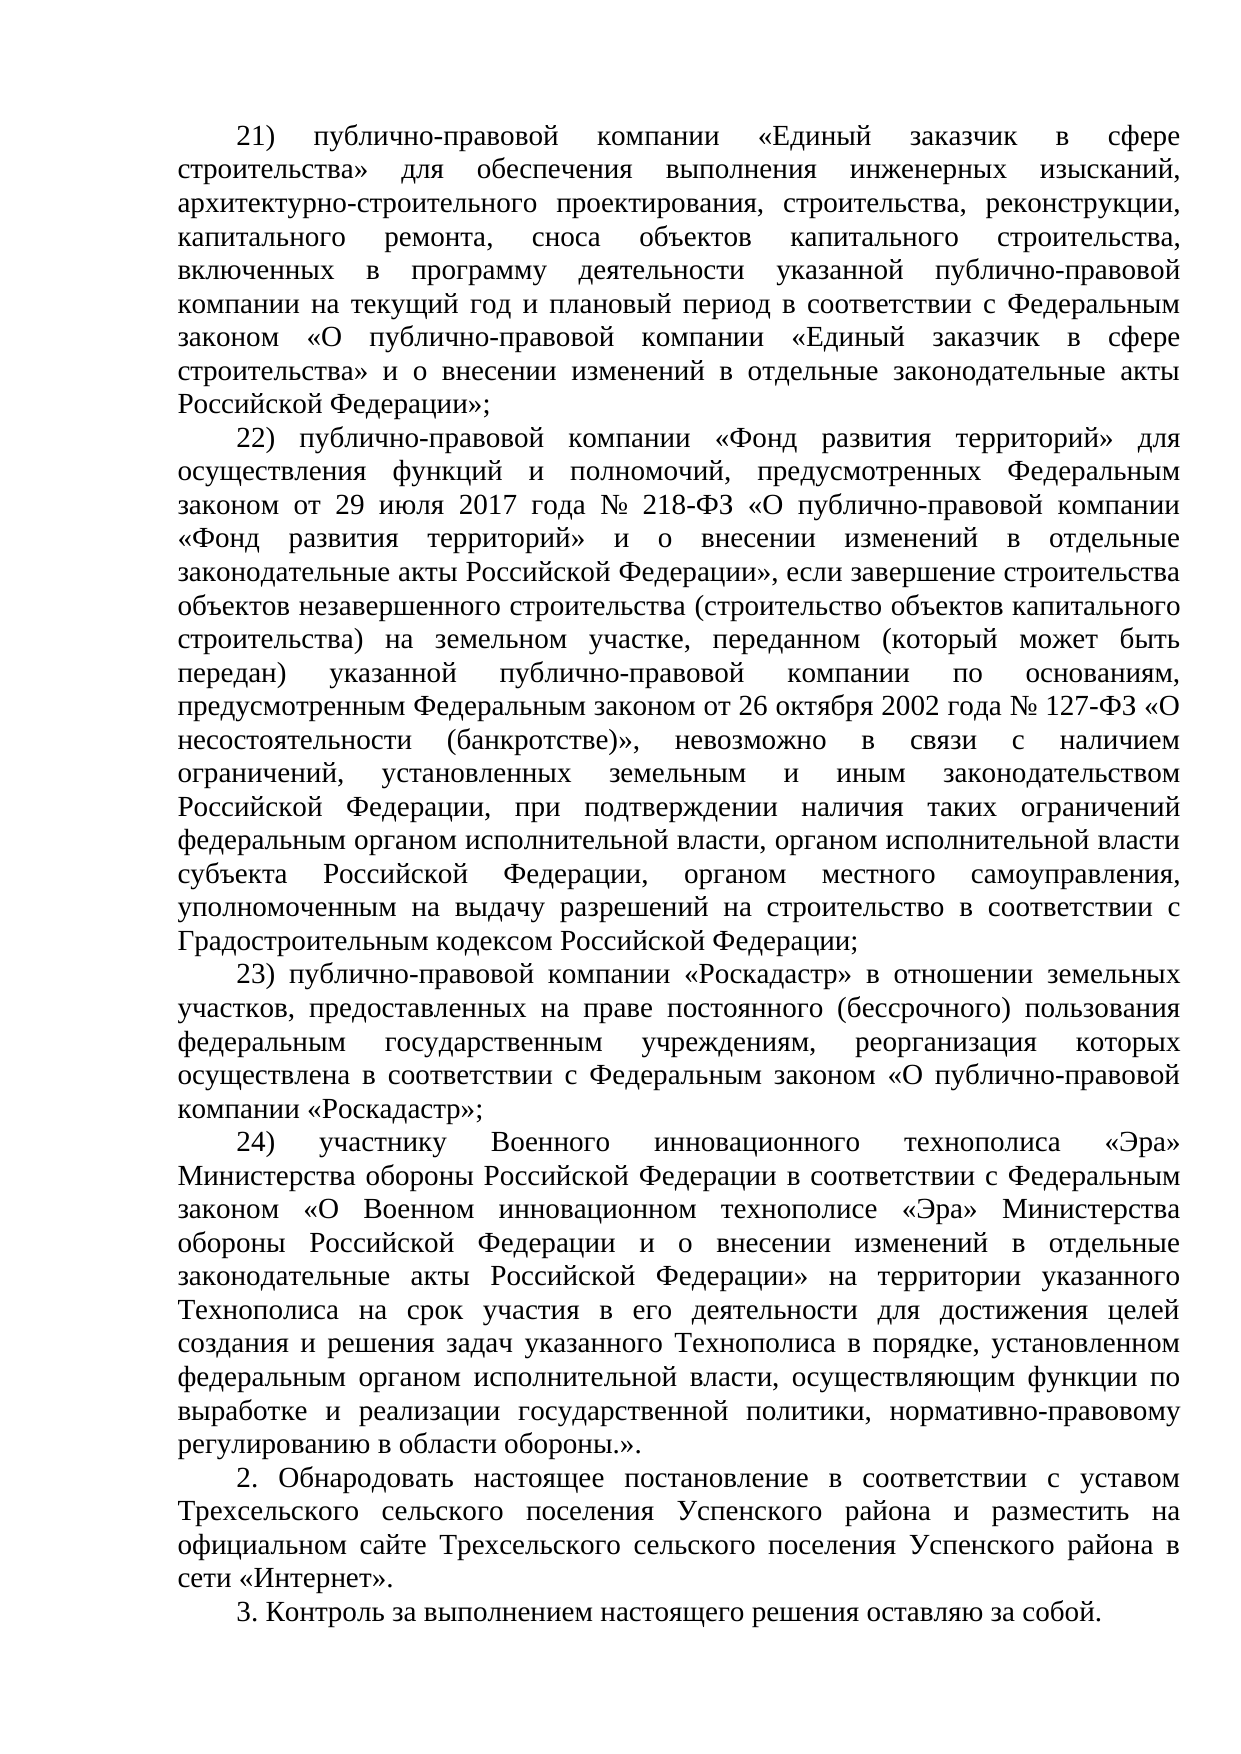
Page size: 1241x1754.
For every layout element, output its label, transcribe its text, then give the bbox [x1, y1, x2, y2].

text 2. Обнародовать настоящее постановление в соответствии с уставом Трехсельского сельского поселения Успенского района и разместить на официальном сайте Трехсельского сельского поселения Успенского района в сети «Интернет». [177, 1460, 1181, 1594]
text 24) участнику Военного инновационного технополиса «Эра» Министерства обороны Российской Федерации в соответствии с Федеральным законом «О Военном инновационном технополисе «Эра» Министерства обороны Российской Федерации и о внесении изменений в отдельные законодательные акты Российской Федерации» на территории указанного Технополиса на срок участия в его деятельности для достижения целей создания и решения задач указанного Технополиса в порядке, установленном федеральным органом исполнительной власти, осуществляющим функции по выработке и реализации государственной политики, нормативно-правовому регулированию в области обороны.». [177, 1124, 1181, 1460]
text 3. Контроль за выполнением настоящего решения оставляю за собой. [177, 1594, 1181, 1627]
text 21) публично-правовой компании «Единый заказчик в сфере строительства» для обеспечения выполнения инженерных изысканий, архитектурно-строительного проектирования, строительства, реконструкции, капитального ремонта, сноса объектов капитального строительства, включенных в программу деятельности указанной публично-правовой компании на текущий год и плановый период в соответствии с Федеральным законом «О публично-правовой компании «Единый заказчик в сфере строительства» и о внесении изменений в отдельные законодательные акты Российской Федерации»; [177, 118, 1181, 420]
text 22) публично-правовой компании «Фонд развития территорий» для осуществления функций и полномочий, предусмотренных Федеральным законом от 29 июля 2017 года № 218-ФЗ «О публично-правовой компании «Фонд развития территорий» и о внесении изменений в отдельные законодательные акты Российской Федерации», если завершение строительства объектов незавершенного строительства (строительство объектов капитального строительства) на земельном участке, переданном (который может быть передан) указанной публично-правовой компании по основаниям, предусмотренным Федеральным законом от 26 октября 2002 года № 127-ФЗ «О несостоятельности (банкротстве)», невозможно в связи с наличием ограничений, установленных земельным и иным законодательством Российской Федерации, при подтверждении наличия таких ограничений федеральным органом исполнительной власти, органом исполнительной власти субъекта Российской Федерации, органом местного самоуправления, уполномоченным на выдачу разрешений на строительство в соответствии с Градостроительным кодексом Российской Федерации; [177, 420, 1181, 957]
text 23) публично-правовой компании «Роскадастр» в отношении земельных участков, предоставленных на праве постоянного (бессрочного) пользования федеральным государственным учреждениям, реорганизация которых осуществлена в соответствии с Федеральным законом «О публично-правовой компании «Роскадастр»; [177, 957, 1181, 1124]
